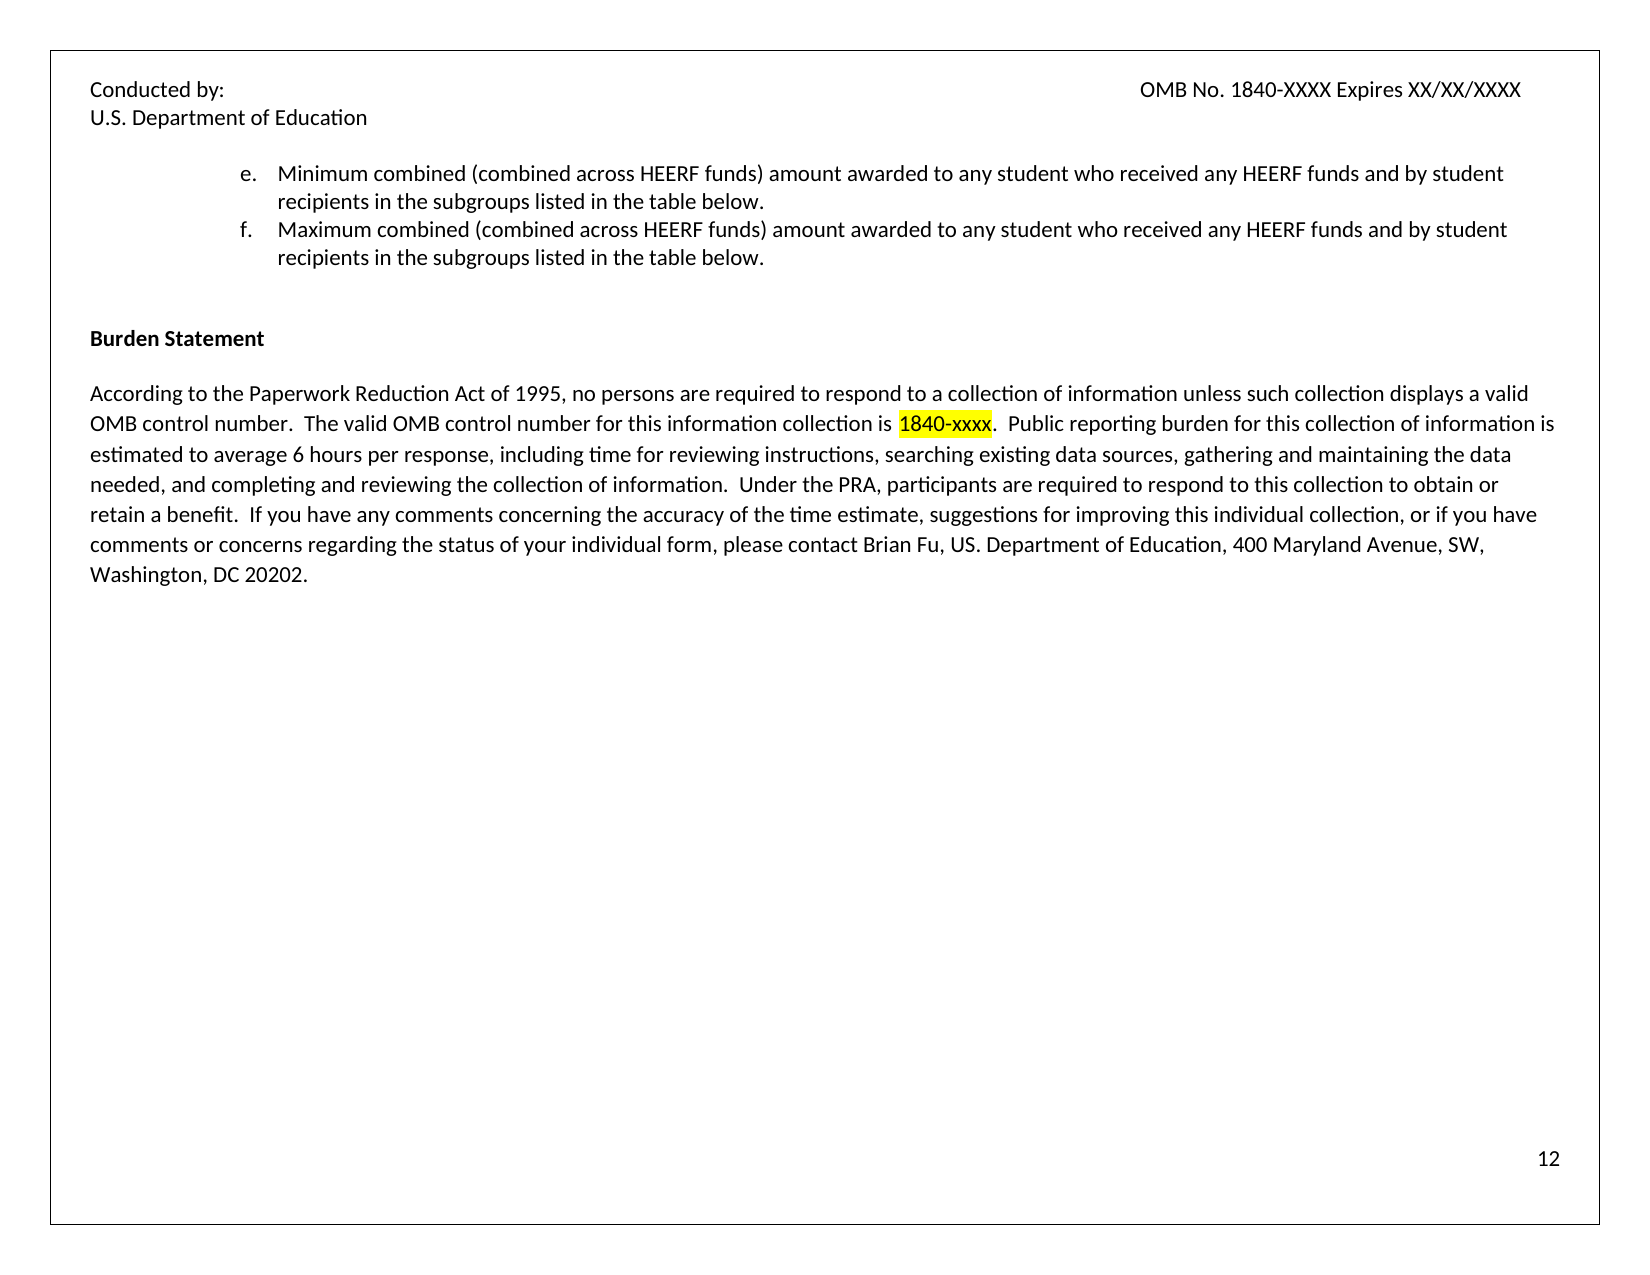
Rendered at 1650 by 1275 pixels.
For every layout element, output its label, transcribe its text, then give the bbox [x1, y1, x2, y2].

text Burden Statement [90, 324, 1560, 352]
list Maximum combined (combined across HEERF funds) amount awarded to any student who received any HEERF funds and by student recipients in the subgroups listed in the table below. [240, 215, 1560, 271]
text According to the Paperwork Reduction Act of 1995, no persons are required to respond to a collection of information unless such collection displays a valid OMB control number. The valid OMB control number for this information collection is 1840-xxxx. Public reporting burden for this collection of information is estimated to average 6 hours per response, including time for reviewing instructions, searching existing data sources, gathering and maintaining the data needed, and completing and reviewing the collection of information. Under the PRA, participants are required to respond to this collection to obtain or retain a benefit. If you have any comments concerning the accuracy of the time estimate, suggestions for improving this individual collection, or if you have comments or concerns regarding the status of your individual form, please contact Brian Fu, US. Department of Education, 400 Maryland Avenue, SW, Washington, DC 20202. [90, 379, 1560, 589]
list Minimum combined (combined across HEERF funds) amount awarded to any student who received any HEERF funds and by student recipients in the subgroups listed in the table below. [240, 159, 1560, 215]
